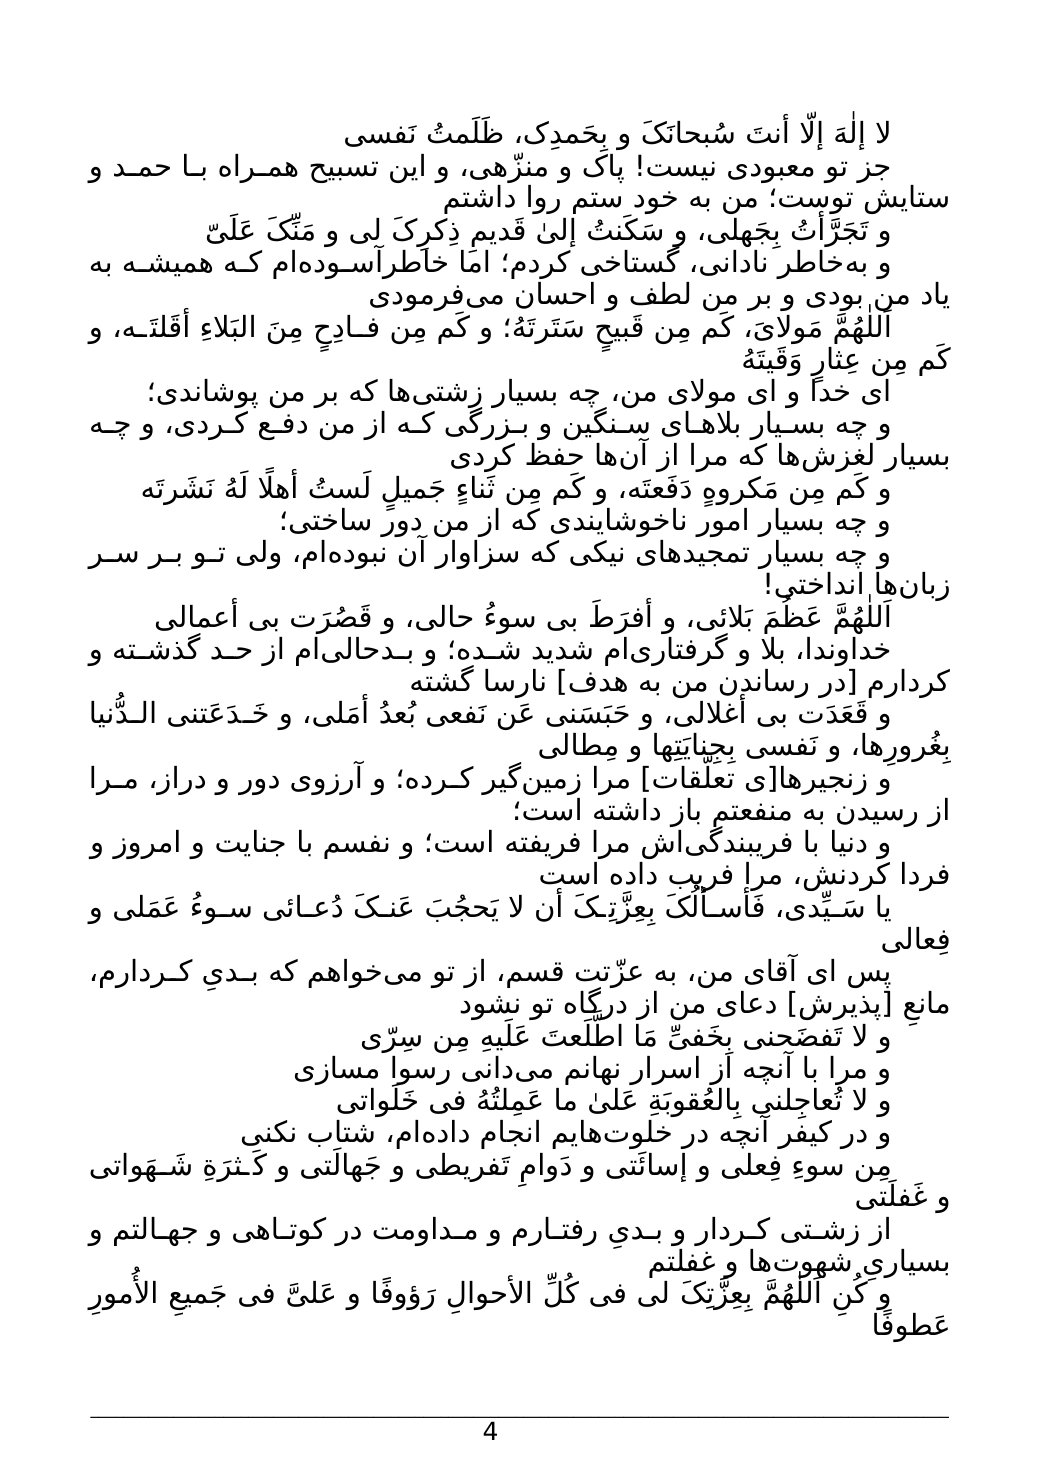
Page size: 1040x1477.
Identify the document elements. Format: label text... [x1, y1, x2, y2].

text و کَم مِن مَکروهٍ دَفَعتَه، و کَم مِن ثَناءٍ جَمیلٍ لَستُ أهلًا لَهُ نَشَرتَه [89, 473, 951, 505]
text جز تو معبودی نیست! پاک و منزّهی، و این تسبیح همراه با حمد و ستايش توست؛ من به خود ستم روا داشتم [89, 150, 951, 215]
text و زنجیرها[ی تعلّقات] مرا زمین‌گیر کرده؛ و آرزوی دور و دراز، مرا از رسیدن به منفعتم باز داشته‌ است؛ [89, 763, 951, 827]
text یا سَیِّدی، فَأسألُکَ بِعِزَّتِکَ أن لا یَحجُبَ عَنکَ دُعائی سوءُ عَمَلی و فِعالی [89, 892, 951, 956]
text از زشتی کردار و بدیِ رفتارم و مداومت در کوتاهی و جهالتم و بسیاریِ شهوت‌ها و غفلتم [89, 1214, 951, 1278]
text و قَعَدَت بی أغلالی، و حَبَسَنی عَن نَفعی بُعدُ أمَلی، و خَدَعَتنی الدُّنیا بِغُرورِها، و نَفسی بِجِنایَتِها و مِطالی [89, 698, 951, 763]
text و مرا با آنچه از اسرار نهانم می‌دانی رسوا مسازی [89, 1053, 951, 1085]
text اَللٰهُمَّ مَولاىَ، کَم مِن قَبیحٍ سَتَرتَهُ؛ و کَم مِن فادِحٍ مِنَ البَلاءِ أقَلتَه، و کَم مِن عِثارٍ وَقَیتَهُ [89, 311, 951, 376]
text مِن سوءِ فِعلی و إسائَتی و دَوامِ تَفریطی و جَهالَتی و کَثرَةِ شَهَواتی و غَفلَتی [89, 1149, 951, 1214]
text خداوندا، بلا و گرفتاری‌ام شدید شده؛ و بدحالی‌ام از حد گذشته و کردارم [در رساندن من به هدف] نارسا گشته [89, 634, 951, 698]
text ای خدا و ای مولای من، چه بسیار زشتی‌ها که بر من پوشاندی؛ [89, 376, 951, 408]
text پس ای آقای من، به عزّتت قسم، از تو می‌خواهم که بدیِ کردارم، مانعِ [پذیرش] دعای من از درگاه تو نشود [89, 956, 951, 1021]
text و چه بسیار بلاهای سنگین و بزرگی که از من دفع کردی، و چه بسیار لغزش‌ها که مرا از آن‌ها حفظ کردی [89, 408, 951, 473]
text و تَجَرَّأتُ بِجَهلی، و سَکَنتُ إلىٰ قَدیمِ ذِکرِکَ لی و مَنِّکَ عَلَىّ [89, 215, 951, 247]
text و دنیا با فریبندگی‌اش مرا فریفته ‌است؛ و نفسم با جنایت و امروز و فردا کردنش، مرا فریب داده است [89, 827, 951, 892]
text اَللٰهُمَّ عَظُمَ بَلائی، و أفرَطَ بی سوءُ حالی، و قَصُرَت بی أعمالی [89, 601, 951, 634]
text و لا تَفضَحنی بِخَفیِّ مَا اطَّلَعتَ عَلَیهِ مِن سِرّی [89, 1021, 951, 1053]
text و کُنِ اَللٰهُمَّ بِعِزَّتِکَ لی فی کُلِّ الأحوالِ رَؤوفًا و عَلىَّ فی جَمیعِ الأُمورِ عَطوفًا [89, 1278, 951, 1343]
text و به‌خاطر نادانی، گستاخی کردم؛ اما خاطرآسوده‌ام که همیشه به‌ یاد من بودی و بر من لطف و احسان می‌فرمودى [89, 247, 951, 311]
text لا إلٰهَ إلّا أنتَ سُبحانَکَ و بِحَمدِک، ظَلَمتُ نَفسی [89, 118, 951, 150]
text و لا تُعاجِلنی بِالعُقوبَةِ عَلىٰ ما عَمِلتُهُ فی خَلَواتی [89, 1085, 951, 1117]
text و چه بسیار امور ناخوشایندی که از من دور ساختی؛ [89, 505, 951, 537]
text و چه بسیار تمجیدهای نیکی که سزاوار آن نبوده‌ام، ولی تو بر سر زبان‌ها انداختی! [89, 537, 951, 601]
text و در کیفر آنچه در خلوت‌هایم انجام داده‌ام، شتاب نکنی [89, 1117, 951, 1149]
